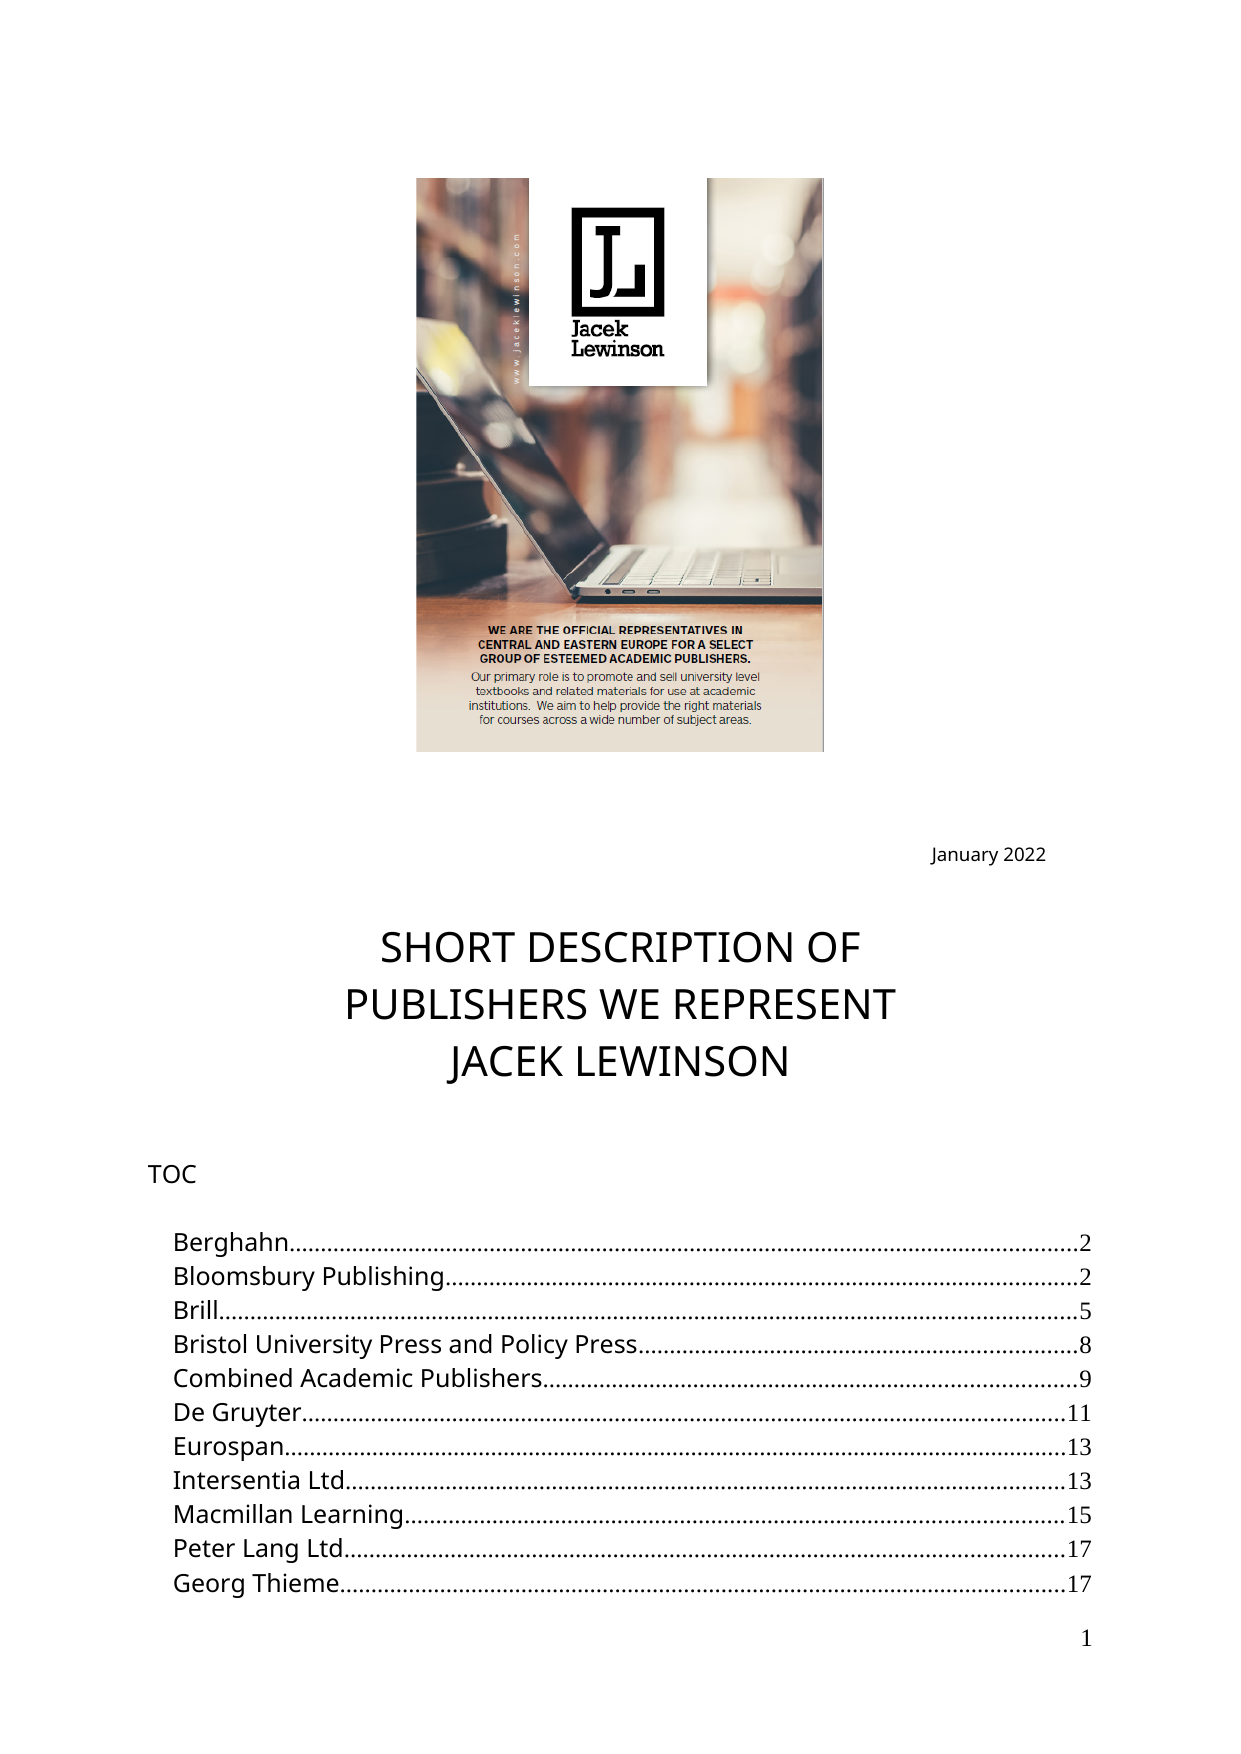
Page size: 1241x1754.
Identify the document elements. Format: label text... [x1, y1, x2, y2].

text Peter Lang Ltd 17 [173, 1531, 1093, 1565]
text Bloomsbury Publishing 2 [173, 1259, 1093, 1293]
text Bristol University Press and Policy Press 8 [173, 1327, 1093, 1361]
picture [416, 178, 824, 752]
text Eurospan 13 [173, 1429, 1093, 1463]
text January 2022 [811, 842, 1093, 867]
text JACEK LEWINSON [148, 1032, 1093, 1088]
text Intersentia Ltd 13 [173, 1463, 1093, 1497]
text Macmillan Learning 15 [173, 1497, 1093, 1531]
text Georg Thieme 17 [173, 1565, 1093, 1599]
text Berghahn 2 [173, 1224, 1093, 1259]
text De Gruyter 11 [173, 1395, 1093, 1429]
text PUBLISHERS WE REPRESENT [148, 975, 1093, 1032]
text TOC [148, 1156, 1093, 1191]
text Combined Academic Publishers 9 [173, 1361, 1093, 1395]
text SHORT DESCRIPTION OF [148, 918, 1093, 975]
text Brill 5 [173, 1293, 1093, 1327]
